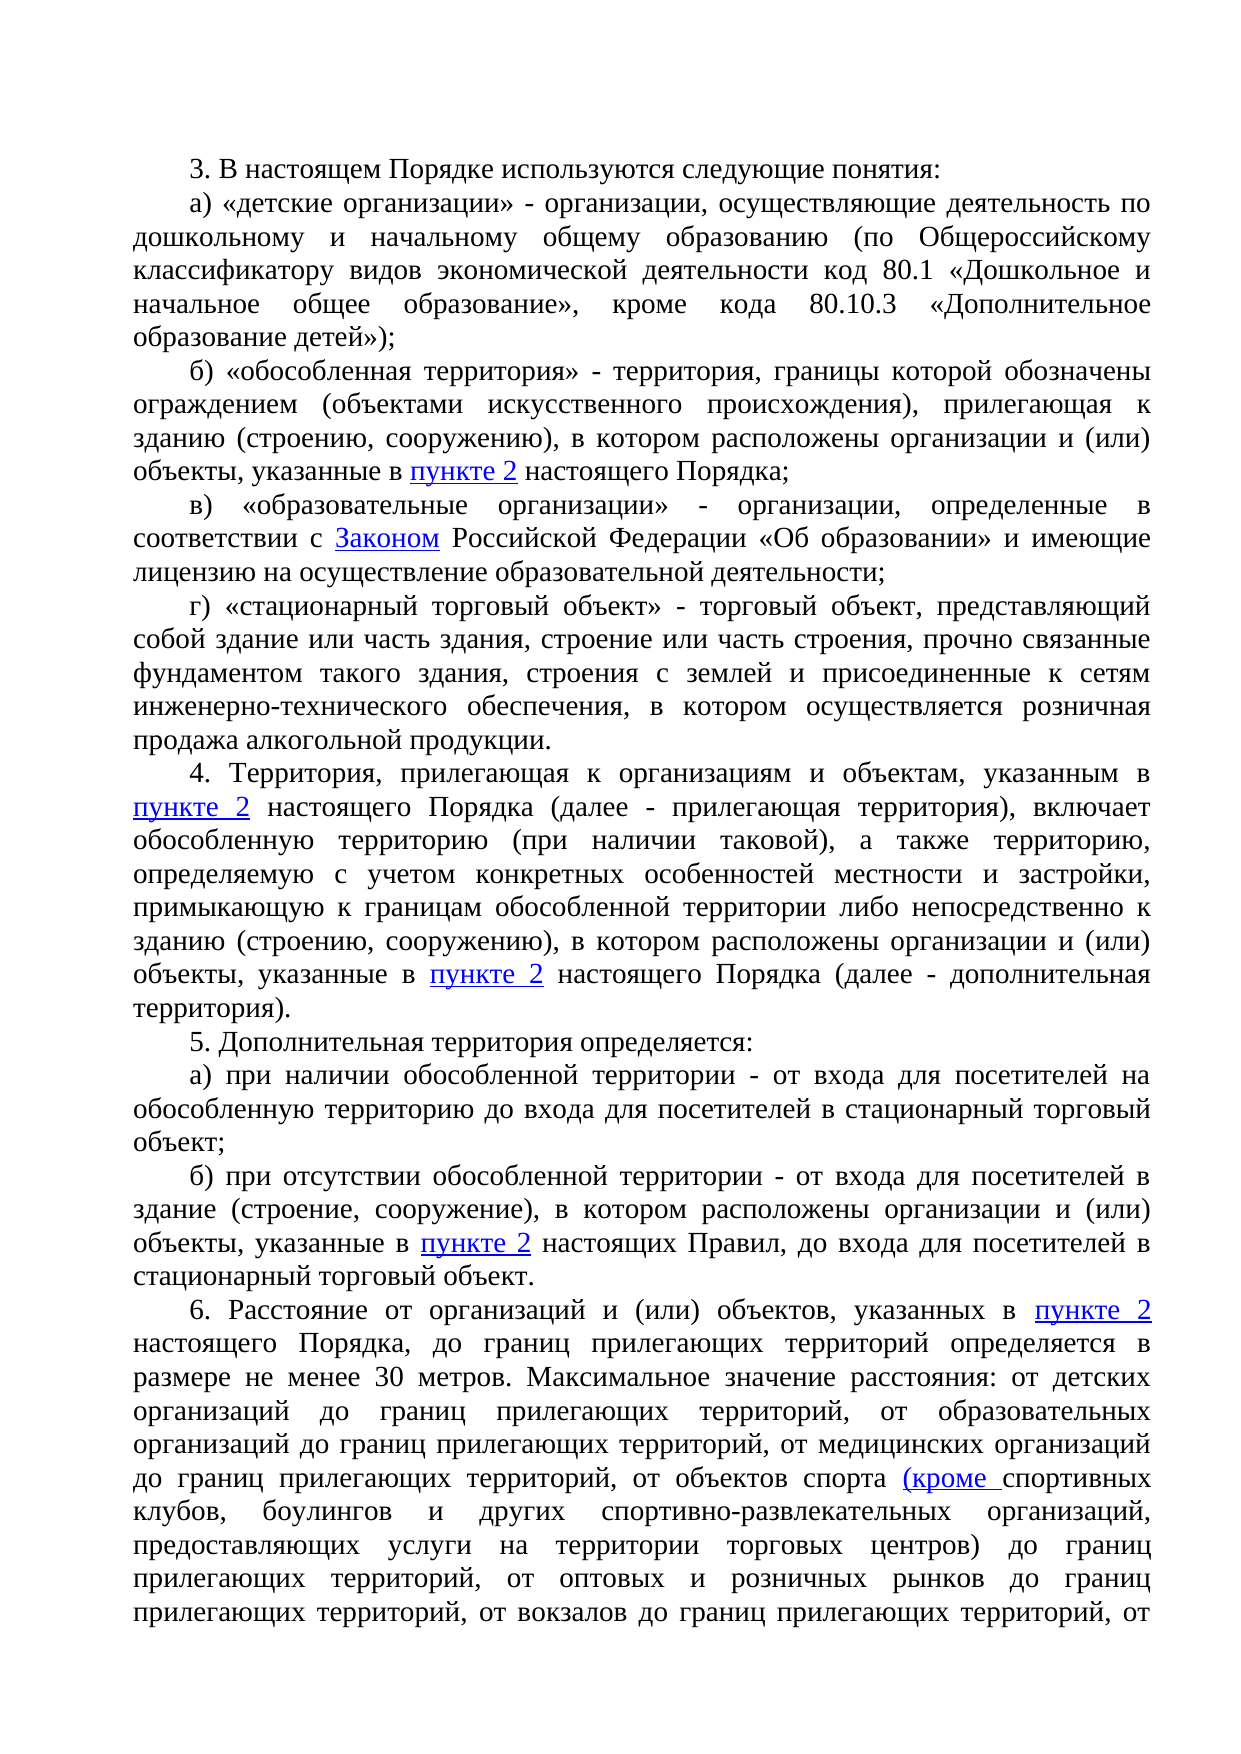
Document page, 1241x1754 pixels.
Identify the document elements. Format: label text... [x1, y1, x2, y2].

text 5. Дополнительная территория определяется: [133, 1024, 1152, 1057]
text б) при отсутствии обособленной территории - от входа для посетителей в здание (строение, сооружение), в котором расположены организации и (или) объекты, указанные в пункте 2 настоящих Правил, до входа для посетителей в стационарный торговый объект. [133, 1158, 1152, 1292]
text 3. В настоящем Порядке используются следующие понятия: [133, 152, 1152, 185]
text а) «детские организации» - организации, осуществляющие деятельность по дошкольному и начальному общему образованию (по Общероссийскому классификатору видов экономической деятельности код 80.1 «Дошкольное и начальное общее образование», кроме кода 80.10.3 «Дополнительное образование детей»); [133, 185, 1152, 353]
text б) «обособленная территория» - территория, границы которой обозначены ограждением (объектами искусственного происхождения), прилегающая к зданию (строению, сооружению), в котором расположены организации и (или) объекты, указанные в пункте 2 настоящего Порядка; [133, 353, 1152, 487]
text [133, 1292, 1152, 1627]
text а) при наличии обособленной территории - от входа для посетителей на обособленную территорию до входа для посетителей в стационарный торговый объект; [133, 1057, 1152, 1158]
text в) «образовательные организации» - организации, определенные в соответствии с Законом Российской Федерации «Об образовании» и имеющие лицензию на осуществление образовательной деятельности; [133, 487, 1152, 588]
text 4. Территория, прилегающая к организациям и объектам, указанным в пункте 2 настоящего Порядка (далее - прилегающая территория), включает обособленную территорию (при наличии таковой), а также территорию, определяемую с учетом конкретных особенностей местности и застройки, примыкающую к границам обособленной территории либо непосредственно к зданию (строению, сооружению), в котором расположены организации и (или) объекты, указанные в пункте 2 настоящего Порядка (далее - дополнительная территория). [133, 755, 1152, 1024]
text г) «стационарный торговый объект» - торговый объект, представляющий собой здание или часть здания, строение или часть строения, прочно связанные фундаментом такого здания, строения с землей и присоединенные к сетям инженерно-технического обеспечения, в котором осуществляется розничная продажа алкогольной продукции. [133, 588, 1152, 755]
